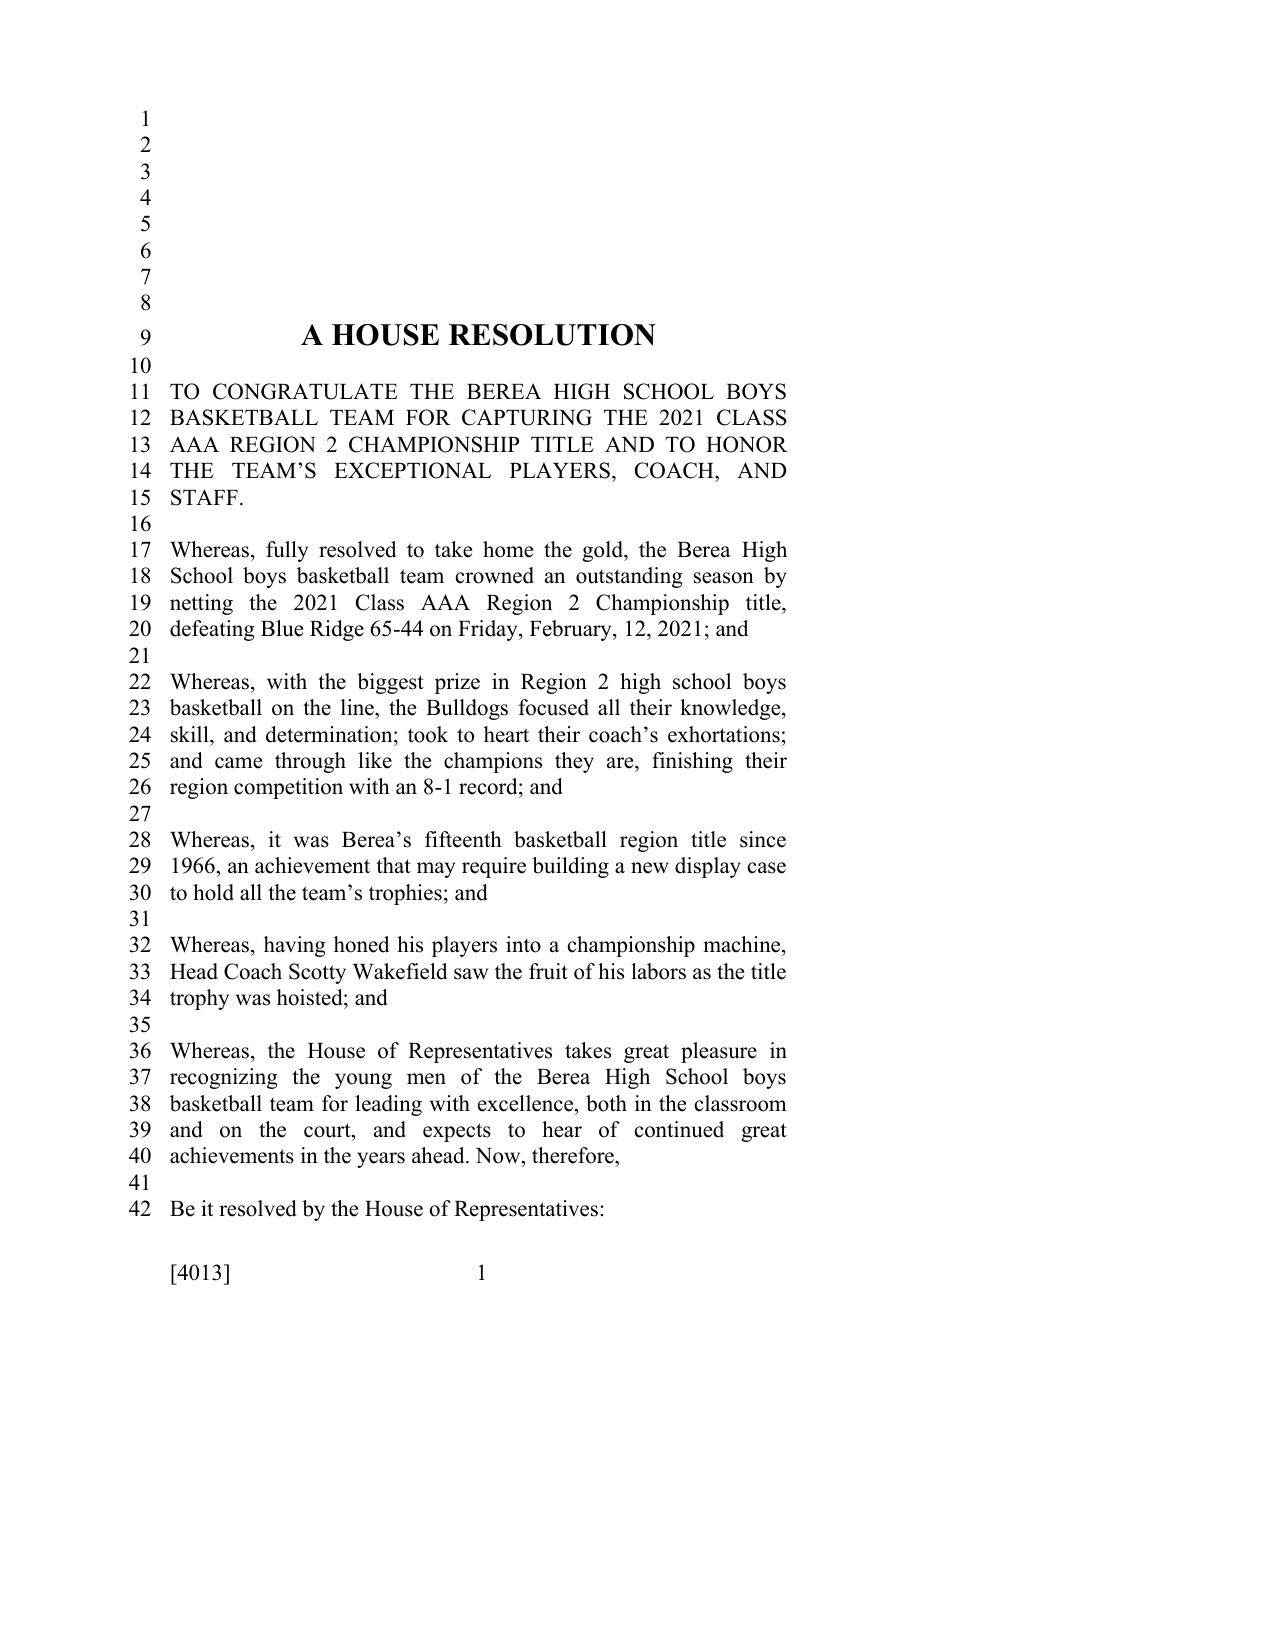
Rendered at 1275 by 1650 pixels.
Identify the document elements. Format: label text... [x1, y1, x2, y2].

text Whereas, fully resolved to take home the gold, the Berea High School boys basketball team crowned an outstanding season by netting the 2021 Class AAA Region 2 Championship title, defeating Blue Ridge 65-44 on Friday, February, 12, 2021; and [169, 536, 787, 642]
text Whereas, the House of Representatives takes great pleasure in recognizing the young men of the Berea High School boys basketball team for leading with excellence, both in the classroom and on the court, and expects to hear of continued great achievements in the years ahead. Now, therefore, [169, 1037, 787, 1169]
text TO CONGRATULATE THE BEREA HIGH SCHOOL BOYS BASKETBALL TEAM FOR CAPTURING THE 2021 CLASS AAA REGION 2 CHAMPIONSHIP TITLE AND TO HONOR THE TEAM’S EXCEPTIONAL PLAYERS, COACH, AND STAFF. [169, 378, 787, 510]
text A HOUSE RESOLUTION [169, 316, 787, 352]
text Whereas, with the biggest prize in Region 2 high school boys basketball on the line, the Bulldogs focused all their knowledge, skill, and determination; took to heart their coach’s exhortations; and came through like the champions they are, finishing their region competition with an 8-1 record; and [169, 668, 787, 800]
text Be it resolved by the House of Representatives: [169, 1195, 787, 1221]
text Whereas, it was Berea’s fifteenth basketball region title since 1966, an achievement that may require building a new display case to hold all the team’s trophies; and [169, 826, 787, 905]
text Whereas, having honed his players into a championship machine, Head Coach Scotty Wakefield saw the fruit of his labors as the title trophy was hoisted; and [169, 932, 787, 1011]
